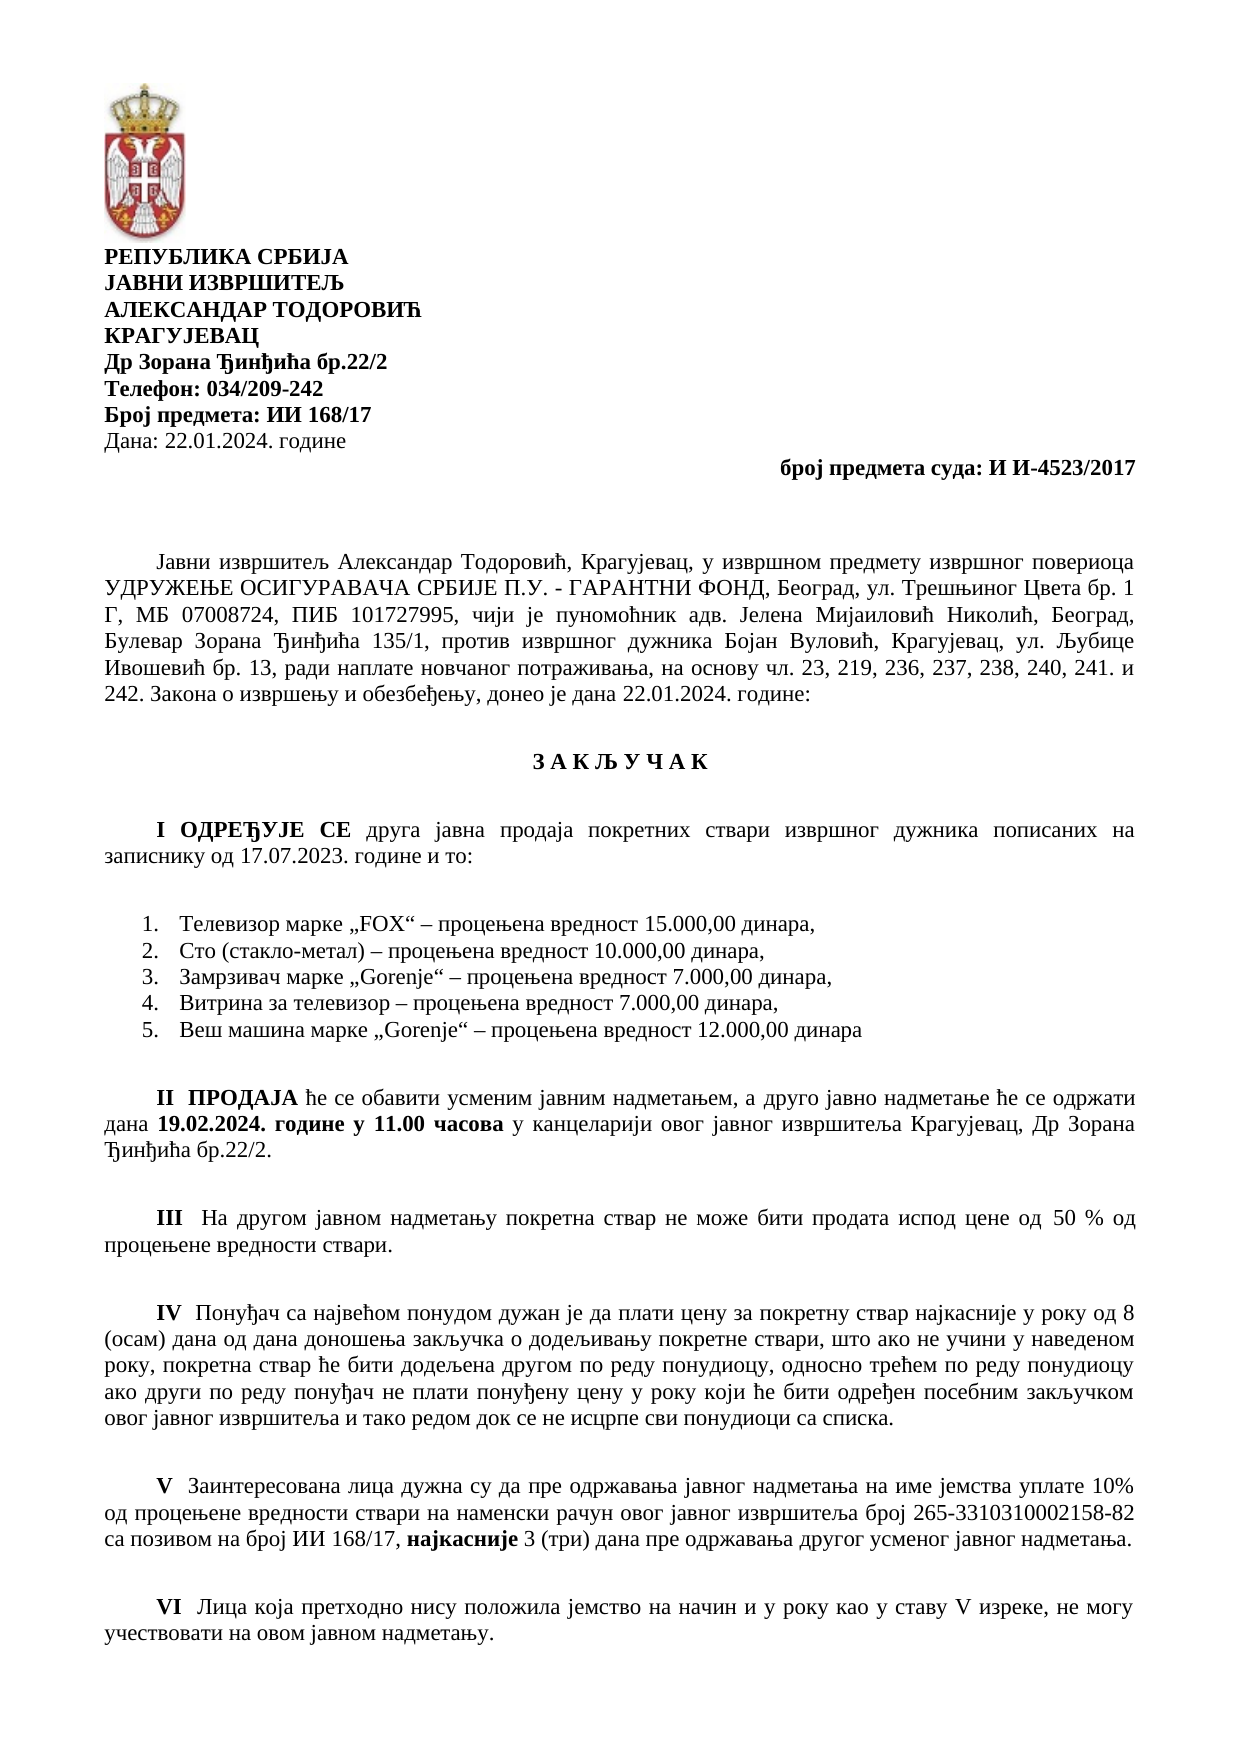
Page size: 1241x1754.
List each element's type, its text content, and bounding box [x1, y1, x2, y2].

text Дана: 22.01.2024. године [104, 427, 1136, 454]
text број предмета суда: И И-4523/2017 [104, 454, 1136, 480]
text I ОДРЕЂУЈЕ СЕ друга јавна продаја покретних ствари извршног дужника пописаних на записнику од 17.07.2023. године и то: [104, 816, 1136, 869]
text V Заинтересована лица дужна су да пре одржавања јавног надметања на име јемства уплате 10% од процењене вредности ствари на наменски рачун овог јавног извршитеља број 265-3310310002158-82 са позивом на број ИИ 168/17, најкасније 3 (три) дана пре одржавања другог усменог јавног надметања. [104, 1472, 1136, 1551]
picture [104, 83, 186, 243]
text IV Понуђач са највећом понудом дужан је да плати цену за покретну ствар најкасније у року од 8 (осам) дана од дана доношења закључка о додељивању покретне ствари, што ако не учини у наведеном року, покретна ствар ће бити додељена другом по реду понудиоцу, односно трећем по реду понудиоцу ако други по реду понуђач не плати понуђену цену у року који ће бити одређен посебним закључком овог јавног извршитеља и тако редом док се не исцрпе сви понудиоци са списка. [104, 1299, 1136, 1431]
list Витрина за телевизор – процењена вредност 7.000,00 динара, [142, 989, 1136, 1016]
subtitle З А К Љ У Ч А К [104, 748, 1136, 774]
text АЛЕКСАНДАР ТОДОРОВИЋ [104, 296, 1136, 322]
text III На другом јавном надметању покретна ствар не може бити продата испод цене од 50 % од процењене вредности ствари. [104, 1204, 1136, 1257]
text КРАГУЈЕВАЦ [104, 322, 1136, 348]
list Замрзивач марке „Gorenje“ – процењена вредност 7.000,00 динара, [142, 963, 1136, 989]
list Телевизор марке „FOX“ – процењена вредност 15.000,00 динара, [142, 910, 1136, 937]
text РЕПУБЛИКА СРБИЈА [104, 243, 1136, 269]
list Сто (стакло-метал) – процењена вредност 10.000,00 динара, [142, 937, 1136, 963]
list Веш машина марке „Gorenje“ – процењена вредност 12.000,00 динара [142, 1016, 1136, 1042]
text Др Зорана Ђинђића бр.22/2 [104, 348, 1136, 375]
text ЈАВНИ ИЗВРШИТЕЉ [104, 269, 1136, 296]
text II ПРОДАЈА ће се обавити усменим јавним надметањем, а друго јавно надметање ће се одржати дана 19.02.2024. године у 11.00 часова у канцеларији овог јавног извршитеља Крагујевац, Др Зорана Ђинђића бр.22/2. [104, 1084, 1136, 1163]
text Телефон: 034/209-242 [104, 375, 1136, 401]
text Број предмета: ИИ 168/17 [104, 401, 1136, 427]
text VI Лица која претходно нису положила јемство на начин и у року као у ставу V изреке, не могу учествовати на овом јавном надметању. [104, 1593, 1136, 1646]
text Јавни извршитељ Александар Тодоровић, Крагујевац, у извршном предмету извршног повериоца УДРУЖЕЊЕ ОСИГУРАВАЧА СРБИЈЕ П.У. - ГАРАНТНИ ФОНД, Београд, ул. Трешњиног Цвета бр. 1 Г, МБ 07008724, ПИБ 101727995, чији је пуномоћник адв. Јелена Мијаиловић Николић, Београд, Булевар Зорана Ђинђића 135/1, против извршног дужника Бојан Вуловић, Крагујевац, ул. Љубице Ивошевић бр. 13, ради наплате новчаног потраживања, на основу чл. 23, 219, 236, 237, 238, 240, 241. и 242. Закона о извршењу и обезбеђењу, донео је дана 22.01.2024. године: [104, 548, 1136, 706]
